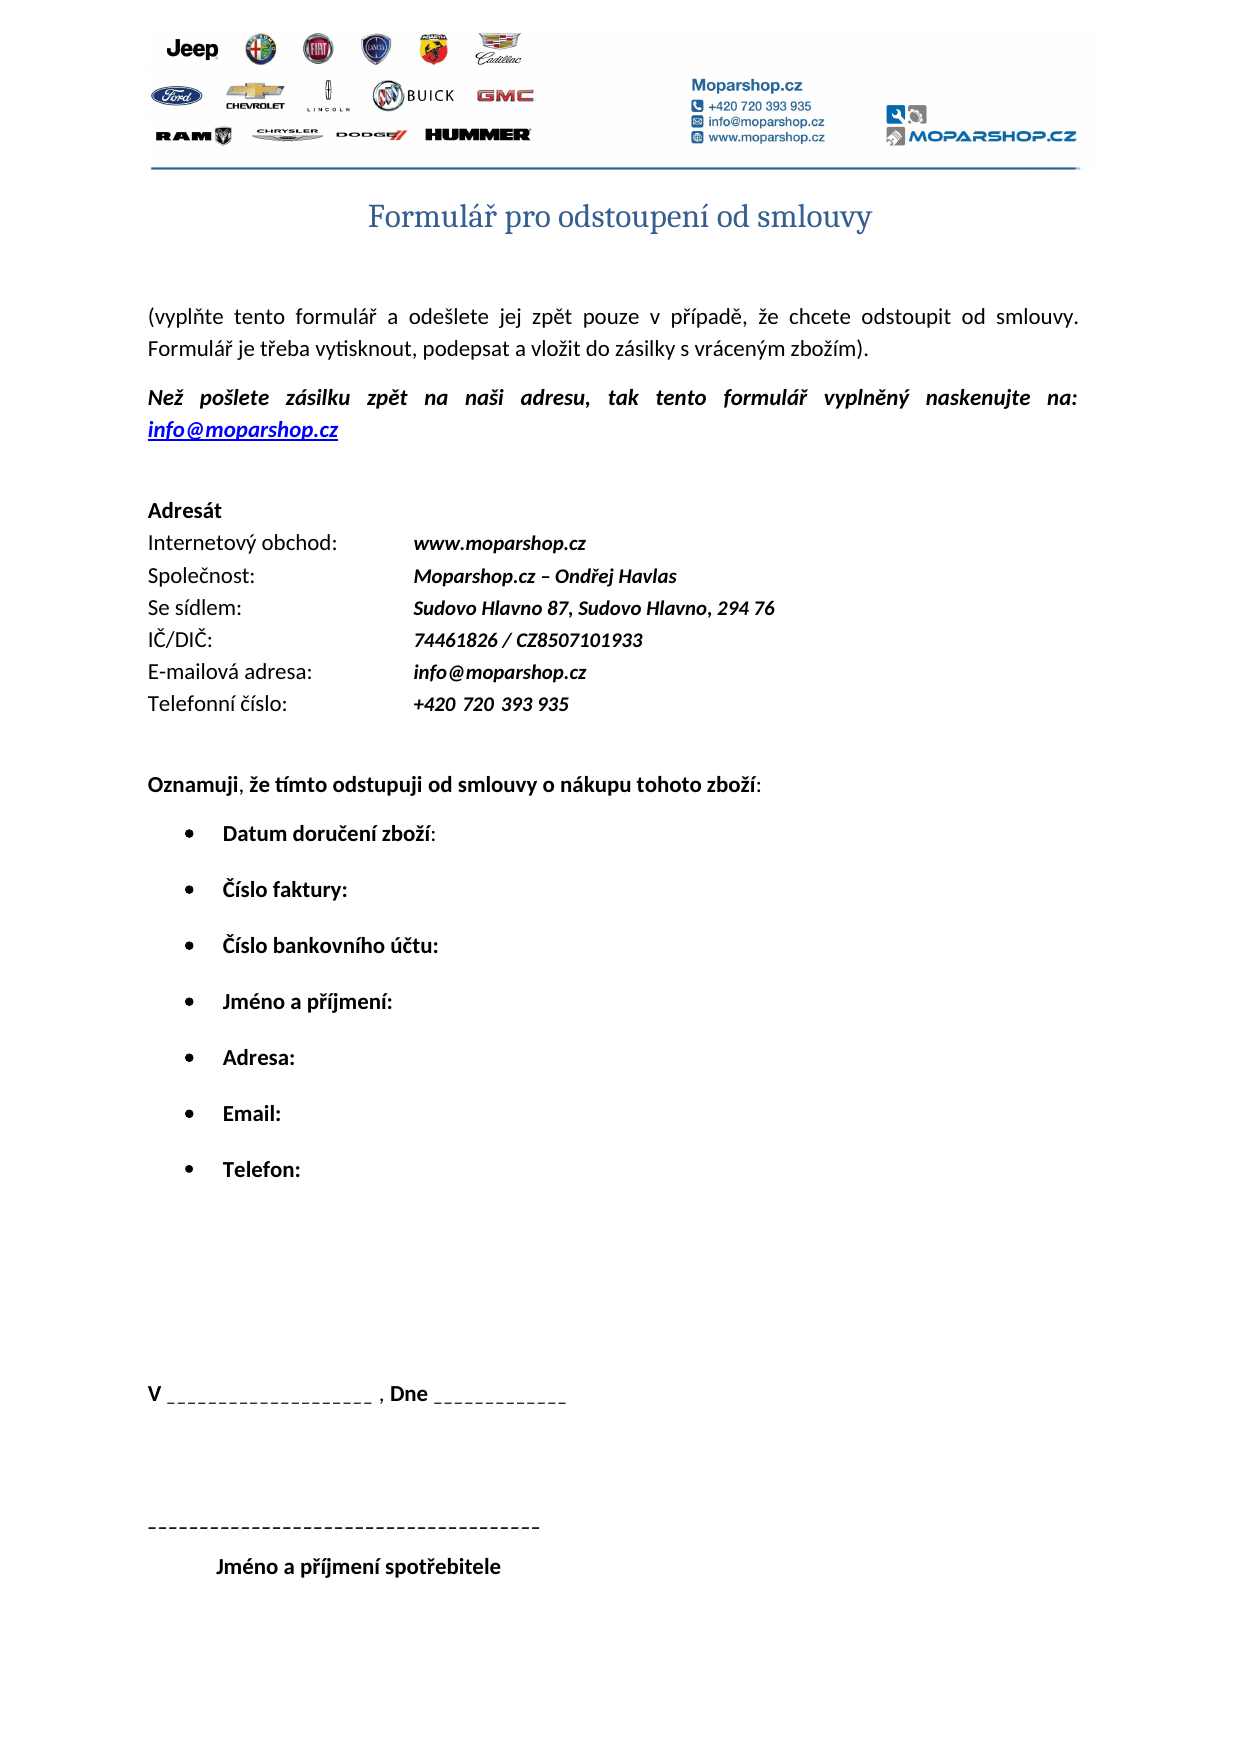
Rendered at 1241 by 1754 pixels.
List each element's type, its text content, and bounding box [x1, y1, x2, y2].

text Telefonní číslo: +420 720 393 935 [148, 689, 1081, 717]
list Datum doručení zboží: [185, 819, 1093, 847]
list Číslo faktury: [185, 875, 1093, 903]
list Email: [185, 1099, 1093, 1128]
text ______________________________________ [148, 1477, 1081, 1531]
text V ____________________ , Dne _____________ [148, 1379, 1081, 1407]
text Společnost: Moparshop.cz – Ondřej Havlas [148, 561, 1081, 589]
list Telefon: [185, 1156, 1093, 1184]
list Adresa: [185, 1043, 1093, 1072]
text Jméno a příjmení spotřebitele [148, 1552, 1081, 1580]
text (vyplňte tento formulář a odešlete jej zpět pouze v případě, že chcete odstoupit od smlouvy. Formulář je třeba vytisknout, podepsat a vložit do zásilky s vráceným zbožím). [148, 302, 1081, 362]
text IČ/DIČ: 74461826 / CZ8507101933 [148, 625, 1081, 653]
list Číslo bankovního účtu: [185, 931, 1093, 959]
text E-mailová adresa: info@moparshop.cz [148, 657, 1081, 685]
picture [147, 29, 1093, 173]
text Než pošlete zásilku zpět na naši adresu, tak tento formulář vyplněný naskenujte na: info@moparshop.cz [148, 383, 1081, 443]
text Oznamuji, že tímto odstupuji od smlouvy o nákupu tohoto zboží: [148, 771, 1081, 798]
text Adresát [148, 464, 1081, 524]
subtitle Formulář pro odstoupení od smlouvy [148, 197, 1093, 280]
text Se sídlem: Sudovo Hlavno 87, Sudovo Hlavno, 294 76 [148, 593, 1081, 621]
list Jméno a příjmení: [185, 987, 1093, 1016]
text Internetový obchod: www.moparshop.cz [148, 528, 1081, 557]
